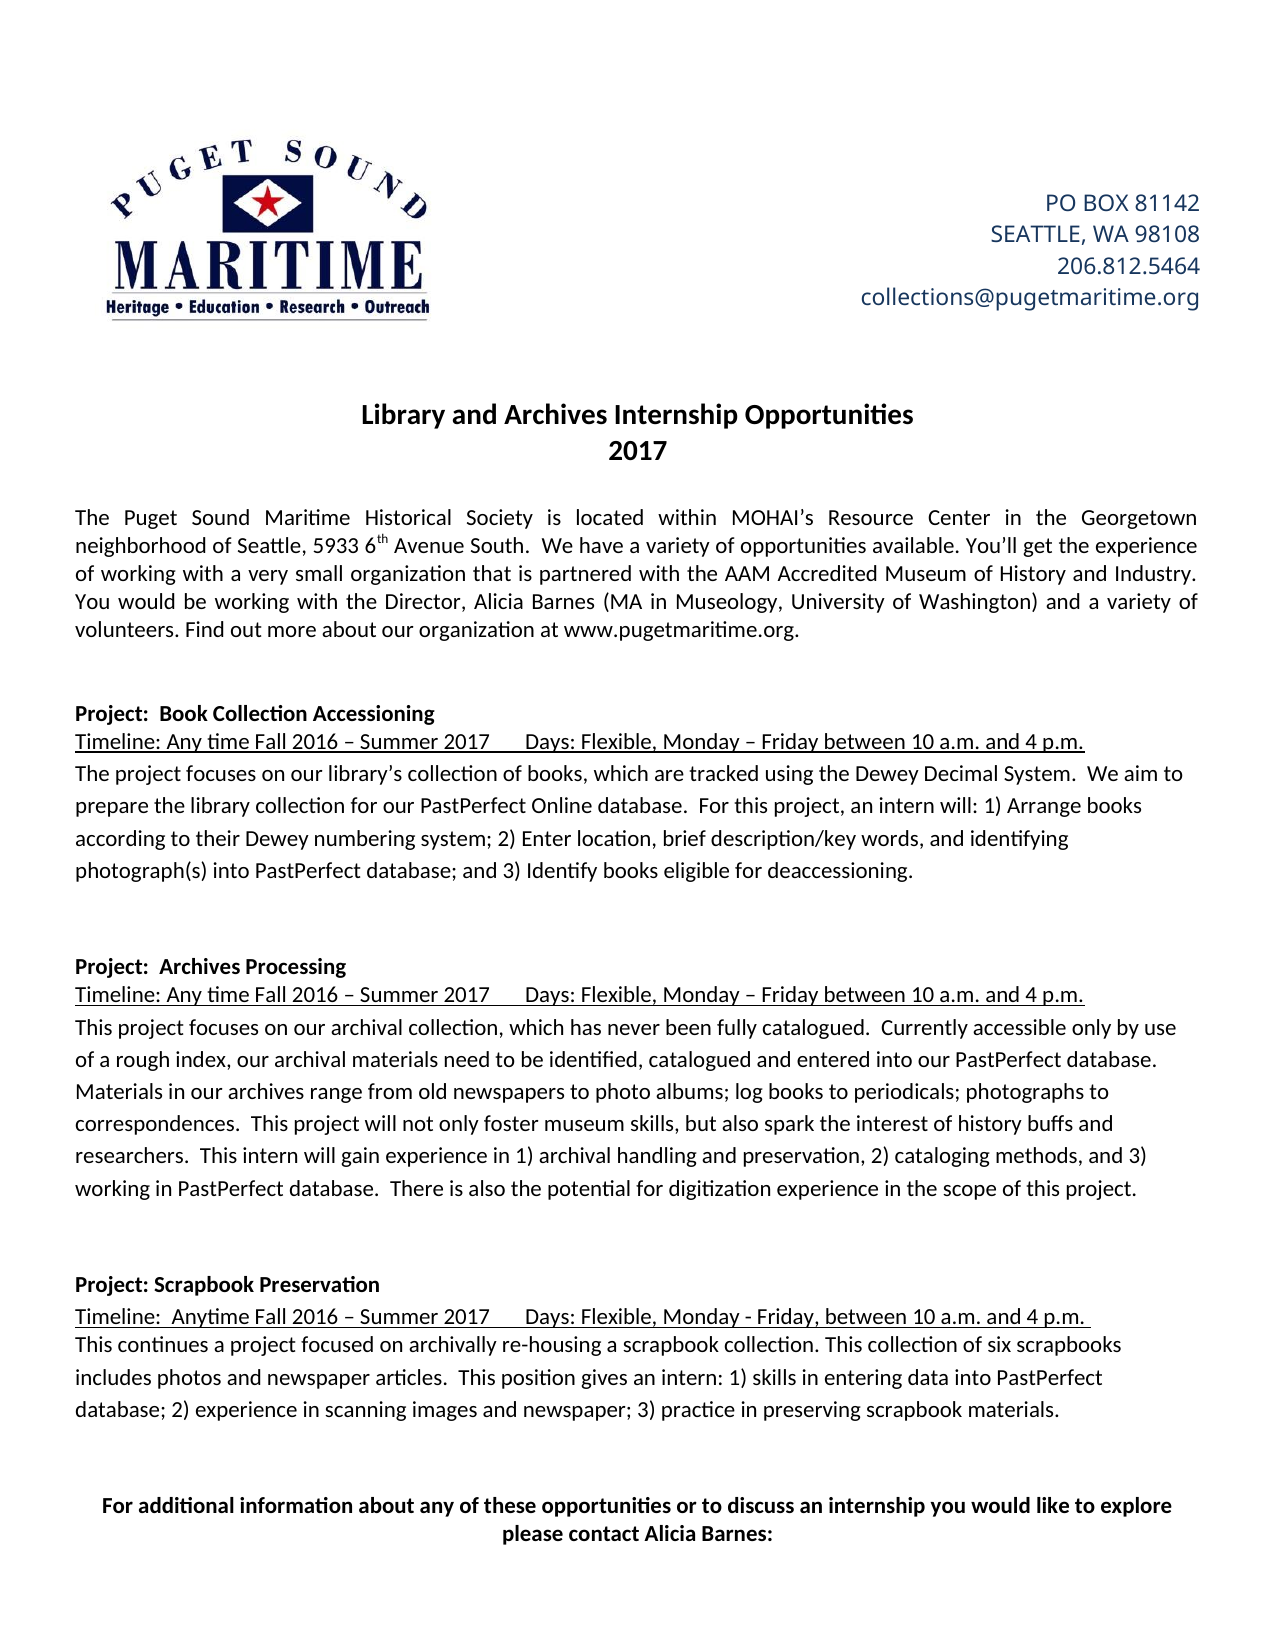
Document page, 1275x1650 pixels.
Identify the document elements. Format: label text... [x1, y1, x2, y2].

text Project: Scrapbook Preservation [75, 1270, 1200, 1298]
text The Puget Sound Maritime Historical Society is located within MOHAI’s Resource Center in the Georgetown neighborhood of Seattle, 5933 6th Avenue South. We have a variety of opportunities available. You’ll get the experience of working with a very small organization that is partnered with the AAM Accredited Museum of History and Industry. You would be working with the Director, Alicia Barnes (MA in Museology, University of Washington) and a variety of volunteers. Find out more about our organization at www.pugetmaritime.org. [75, 503, 1200, 643]
text Timeline: Any time Fall 2016 – Summer 2017 Days: Flexible, Monday – Friday between 10 a.m. and 4 p.m. [75, 981, 1200, 1008]
text Timeline: Anytime Fall 2016 – Summer 2017 Days: Flexible, Monday - Friday, between 10 a.m. and 4 p.m. [75, 1302, 1200, 1330]
text SEATTLE, WA 98108 [75, 218, 1200, 249]
text 206.812.5464 [75, 249, 1200, 281]
text 2017 [75, 432, 1200, 467]
text Project: Book Collection Accessioning [75, 699, 1200, 727]
text This continues a project focused on archivally re-housing a scrapbook collection. This collection of six scrapbooks includes photos and newspaper articles. This position gives an intern: 1) skills in entering data into PastPerfect database; 2) experience in scanning images and newspaper; 3) practice in preserving scrapbook materials. [75, 1330, 1200, 1423]
text collections@pugetmaritime.org [75, 281, 1200, 312]
text This project focuses on our archival collection, which has never been fully catalogued. Currently accessible only by use of a rough index, our archival materials need to be identified, catalogued and entered into our PastPerfect database. Materials in our archives range from old newspapers to photo albums; log books to periodicals; photographs to correspondences. This project will not only foster museum skills, but also spark the interest of history buffs and researchers. This intern will gain experience in 1) archival handling and preservation, 2) cataloging methods, and 3) working in PastPerfect database. There is also the potential for digitization experience in the scope of this project. [75, 1013, 1200, 1202]
text PO BOX 81142 [75, 187, 1200, 218]
text Timeline: Any time Fall 2016 – Summer 2017 Days: Flexible, Monday – Friday between 10 a.m. and 4 p.m. [75, 727, 1200, 755]
picture [94, 312, 443, 343]
picture [94, 116, 443, 187]
text Project: Archives Processing [75, 952, 1200, 981]
text The project focuses on our library’s collection of books, which are tracked using the Dewey Decimal System. We aim to prepare the library collection for our PastPerfect Online database. For this project, an intern will: 1) Arrange books according to their Dewey numbering system; 2) Enter location, brief description/key words, and identifying photograph(s) into PastPerfect database; and 3) Identify books eligible for deaccessioning. [75, 759, 1200, 884]
text Library and Archives Internship Opportunities [75, 396, 1200, 432]
text For additional information about any of these opportunities or to discuss an internship you would like to explore please contact Alicia Barnes: [75, 1491, 1200, 1547]
